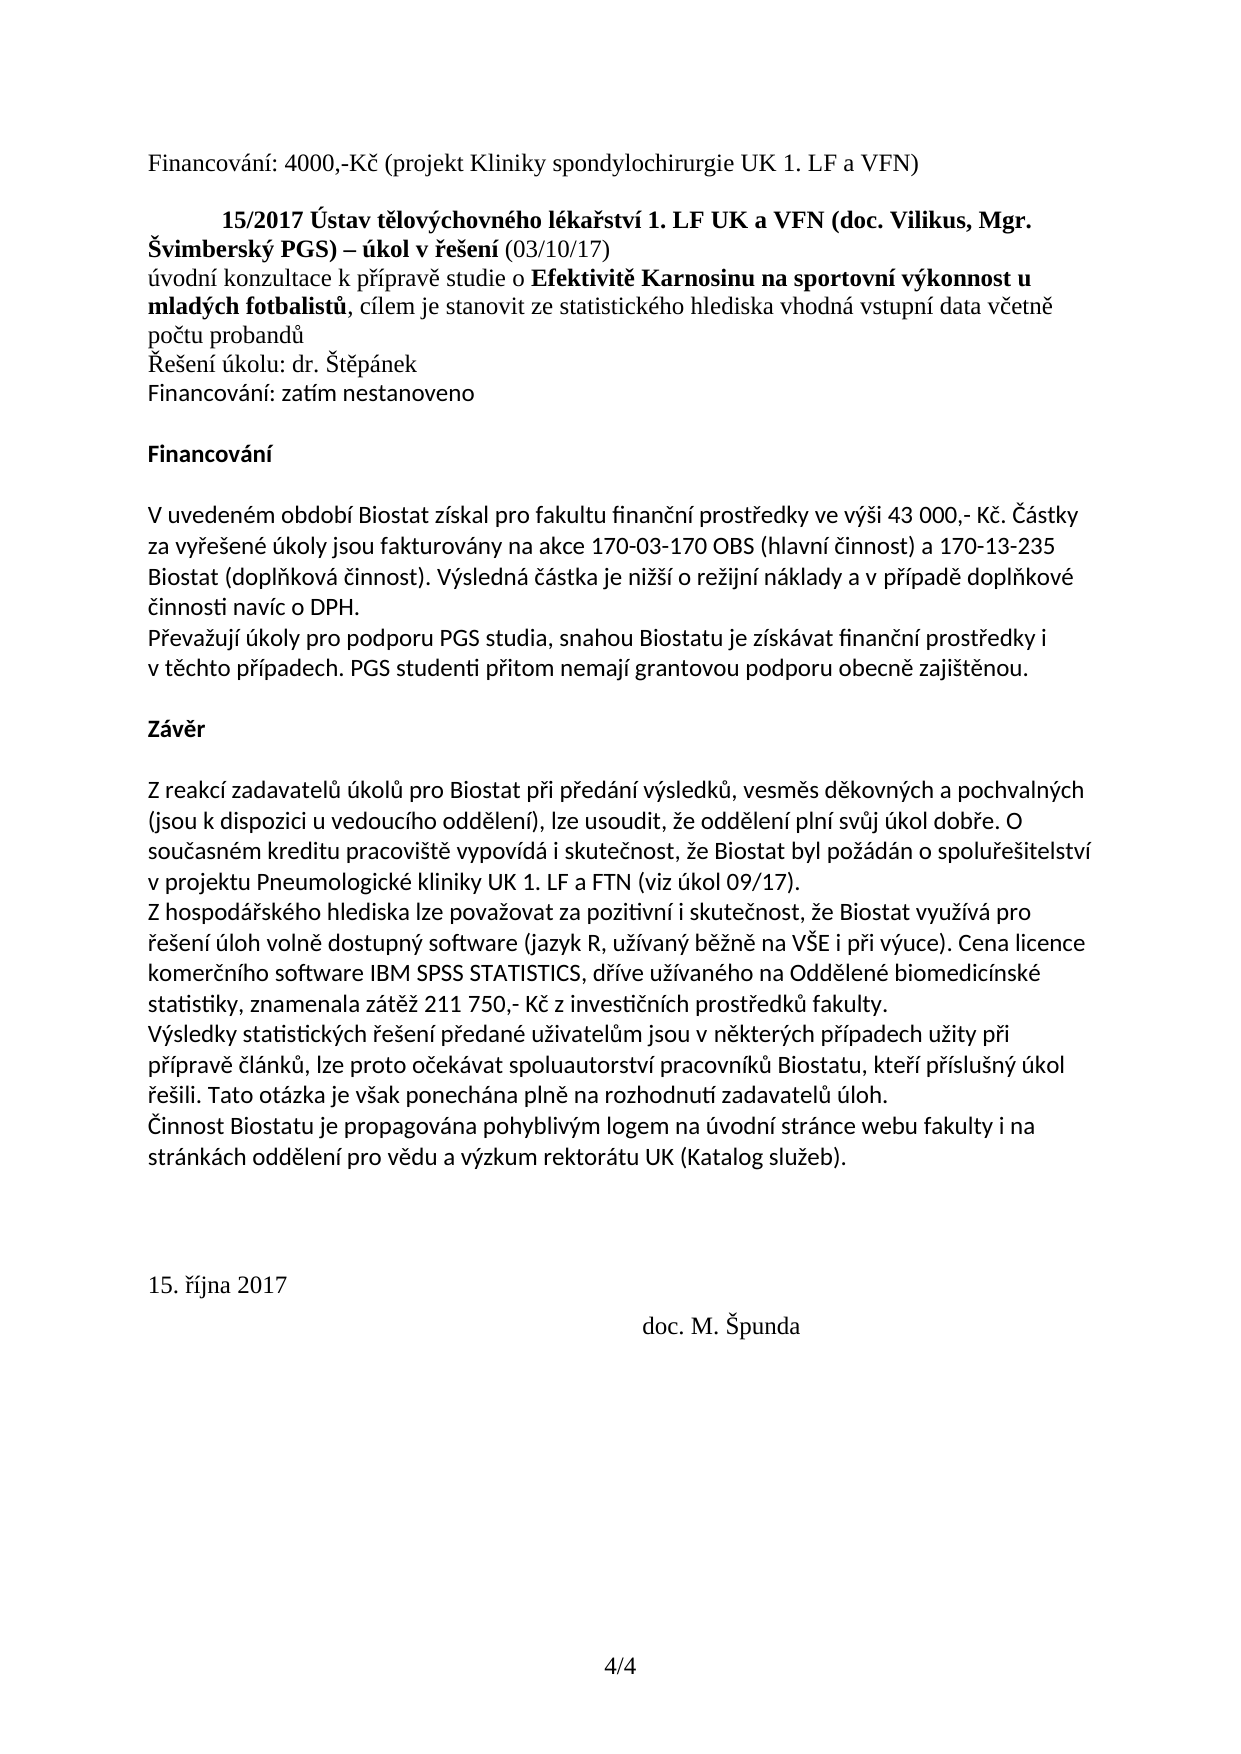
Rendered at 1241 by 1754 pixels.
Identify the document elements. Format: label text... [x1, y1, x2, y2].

text Financování: zatím nestanoveno [148, 378, 1093, 408]
text 15/2017 Ústav tělovýchovného lékařství 1. LF UK a VFN (doc. Vilikus, Mgr. Švimberský PGS) – úkol v řešení (03/10/17) [148, 205, 1093, 263]
text 15. října 2017 [148, 1270, 1051, 1299]
text Činnost Biostatu je propagována pohyblivým logem na úvodní stránce webu fakulty i na stránkách oddělení pro vědu a výzkum rektorátu UK (Katalog služeb). [148, 1110, 1093, 1171]
text Výsledky statistických řešení předané uživatelům jsou v některých případech užity při přípravě článků, lze proto očekávat spoluautorství pracovníků Biostatu, kteří příslušný úkol řešili. Tato otázka je však ponechána plně na rozhodnutí zadavatelů úloh. [148, 1018, 1093, 1110]
text Převažují úkoly pro podporu PGS studia, snahou Biostatu je získávat finanční prostředky i v těchto případech. PGS studenti přitom nemají grantovou podporu obecně zajištěnou. [148, 622, 1093, 683]
text Financování [148, 439, 1093, 469]
text V uvedeném období Biostat získal pro fakultu finanční prostředky ve výši 43 000,- Kč. Částky za vyřešené úkoly jsou fakturovány na akce 170-03-170 OBS (hlavní činnost) a 170-13-235 Biostat (doplňková činnost). Výsledná částka je nižší o režijní náklady a v případě doplňkové činnosti navíc o DPH. [148, 500, 1093, 622]
text Financování: 4000,-Kč (projekt Kliniky spondylochirurgie UK 1. LF a VFN) [148, 148, 1093, 176]
text Z hospodářského hlediska lze považovat za pozitivní i skutečnost, že Biostat využívá pro řešení úloh volně dostupný software (jazyk R, užívaný běžně na VŠE i při výuce). Cena licence komerčního software IBM SPSS STATISTICS, dříve užívaného na Oddělené biomedicínské statistiky, znamenala zátěž 211 750,- Kč z investičních prostředků fakulty. [148, 896, 1093, 1018]
text úvodní konzultace k přípravě studie o Efektivitě Karnosinu na sportovní výkonnost u mladých fotbalistů, cílem je stanovit ze statistického hlediska vhodná vstupní data včetně počtu probandů [148, 263, 1093, 349]
text Závěr [148, 713, 1093, 744]
text Z reakcí zadavatelů úkolů pro Biostat při předání výsledků, vesměs děkovných a pochvalných (jsou k dispozici u vedoucího oddělení), lze usoudit, že oddělení plní svůj úkol dobře. O současném kreditu pracoviště vypovídá i skutečnost, že Biostat byl požádán o spoluřešitelství v projektu Pneumologické kliniky UK 1. LF a FTN (viz úkol 09/17). [148, 774, 1093, 896]
text doc. M. Špunda [148, 1311, 1051, 1340]
text Řešení úkolu: dr. Štěpánek [148, 349, 1093, 378]
